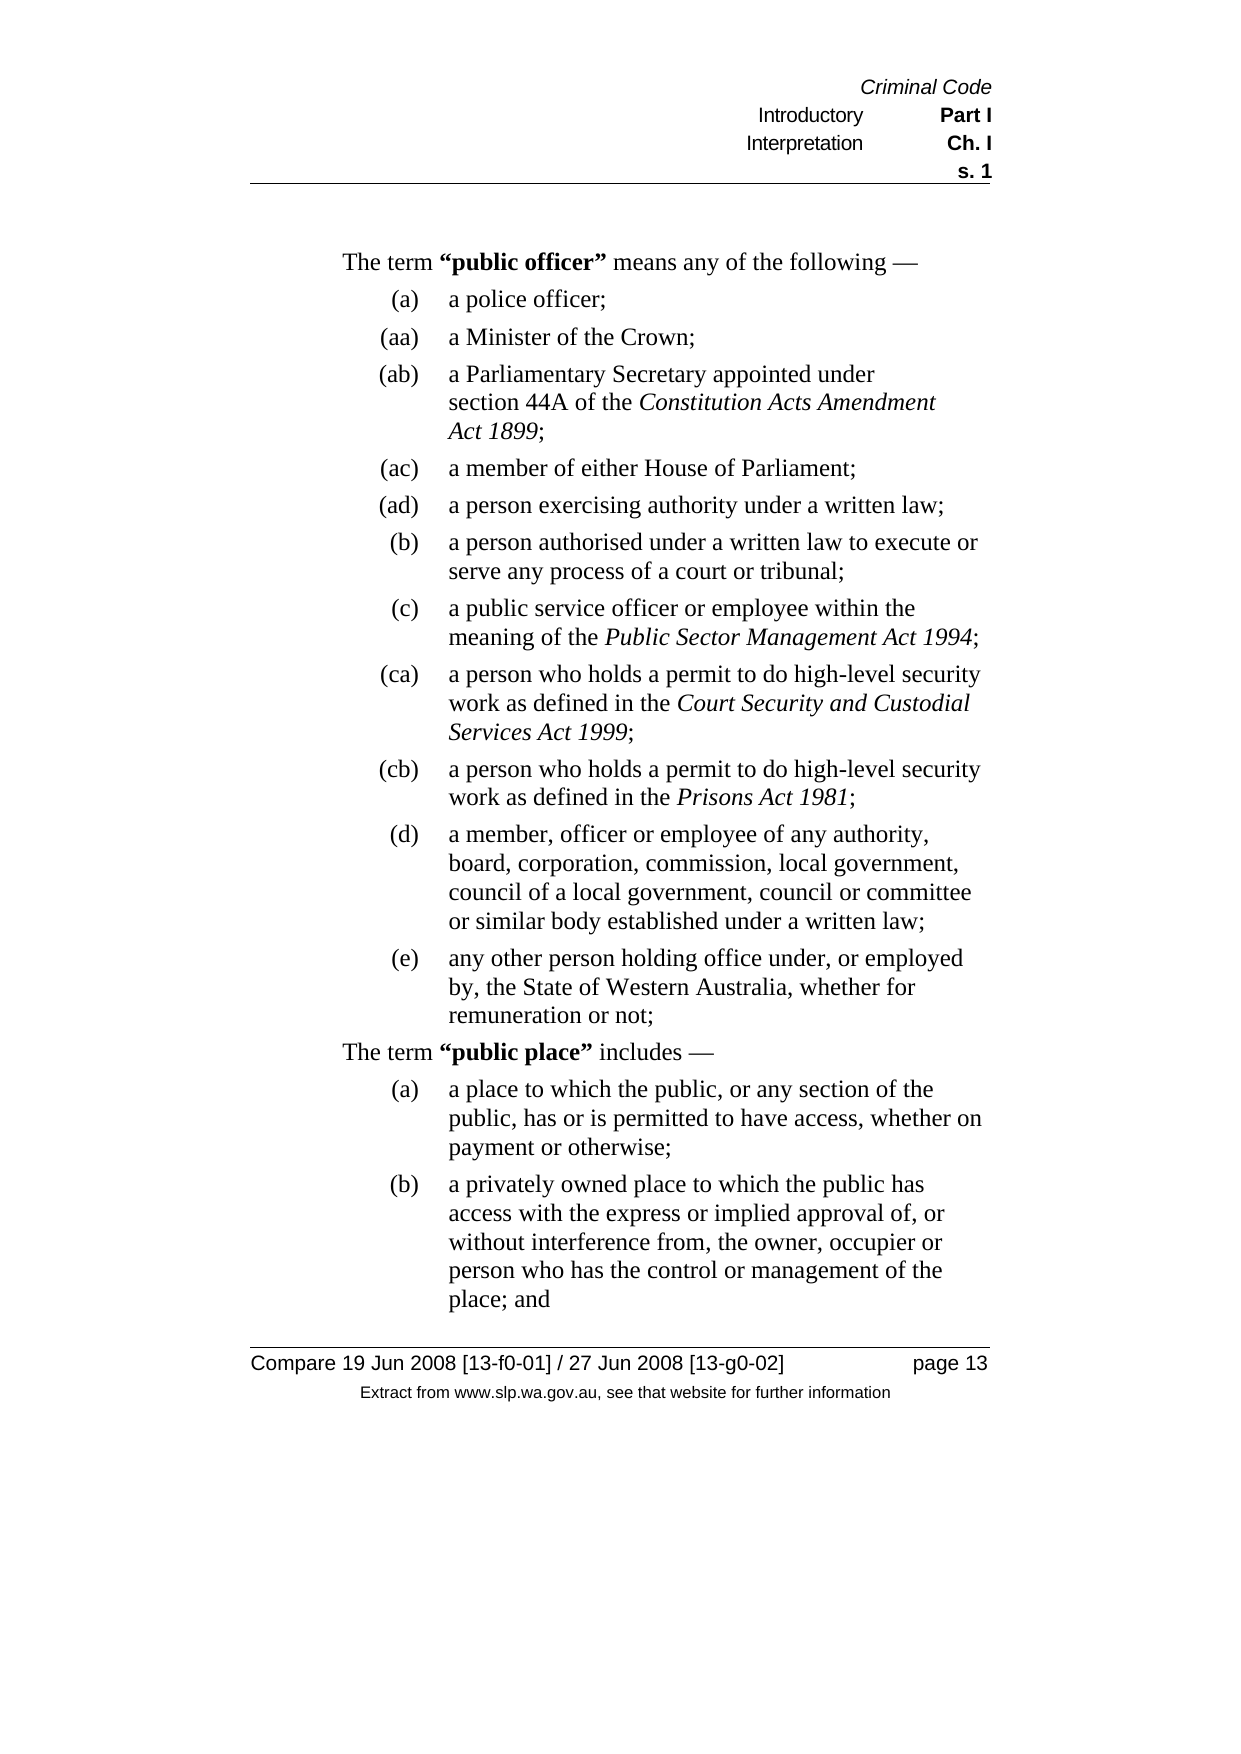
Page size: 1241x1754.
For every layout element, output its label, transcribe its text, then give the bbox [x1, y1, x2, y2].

text (cb) a person who holds a permit to do high-level security work as defined in the Prisons Act 1981; [250, 754, 990, 811]
text The term “public place” includes — [250, 1037, 990, 1066]
text (a) a place to which the public, or any section of the public, has or is permitted to have access, whether on payment or otherwise; [250, 1074, 990, 1161]
text (b) a privately owned place to which the public has access with the express or implied approval of, or without interference from, the owner, occupier or person who has the control or management of the place; and [250, 1169, 990, 1313]
text (ad) a person exercising authority under a written law; [250, 490, 990, 519]
text (ac) a member of either House of Parliament; [250, 453, 990, 482]
text (ab) a Parliamentary Secretary appointed under section 44A of the Constitution Acts Amendment Act 1899; [250, 359, 990, 445]
text (aa) a Minister of the Crown; [250, 322, 990, 350]
text (ca) a person who holds a permit to do high-level security work as defined in the Court Security and Custodial Services Act 1999; [250, 659, 990, 745]
text (a) a police officer; [250, 284, 990, 313]
text (d) a member, officer or employee of any authority, board, corporation, commission, local government, council of a local government, council or committee or similar body established under a written law; [250, 819, 990, 934]
text The term “public officer” means any of the following — [250, 247, 990, 276]
text (b) a person authorised under a written law to execute or serve any process of a court or tribunal; [250, 527, 990, 585]
text (c) a public service officer or employee within the meaning of the Public Sector Management Act 1994; [250, 593, 990, 651]
text (e) any other person holding office under, or employed by, the State of Western Australia, whether for remuneration or not; [250, 943, 990, 1029]
